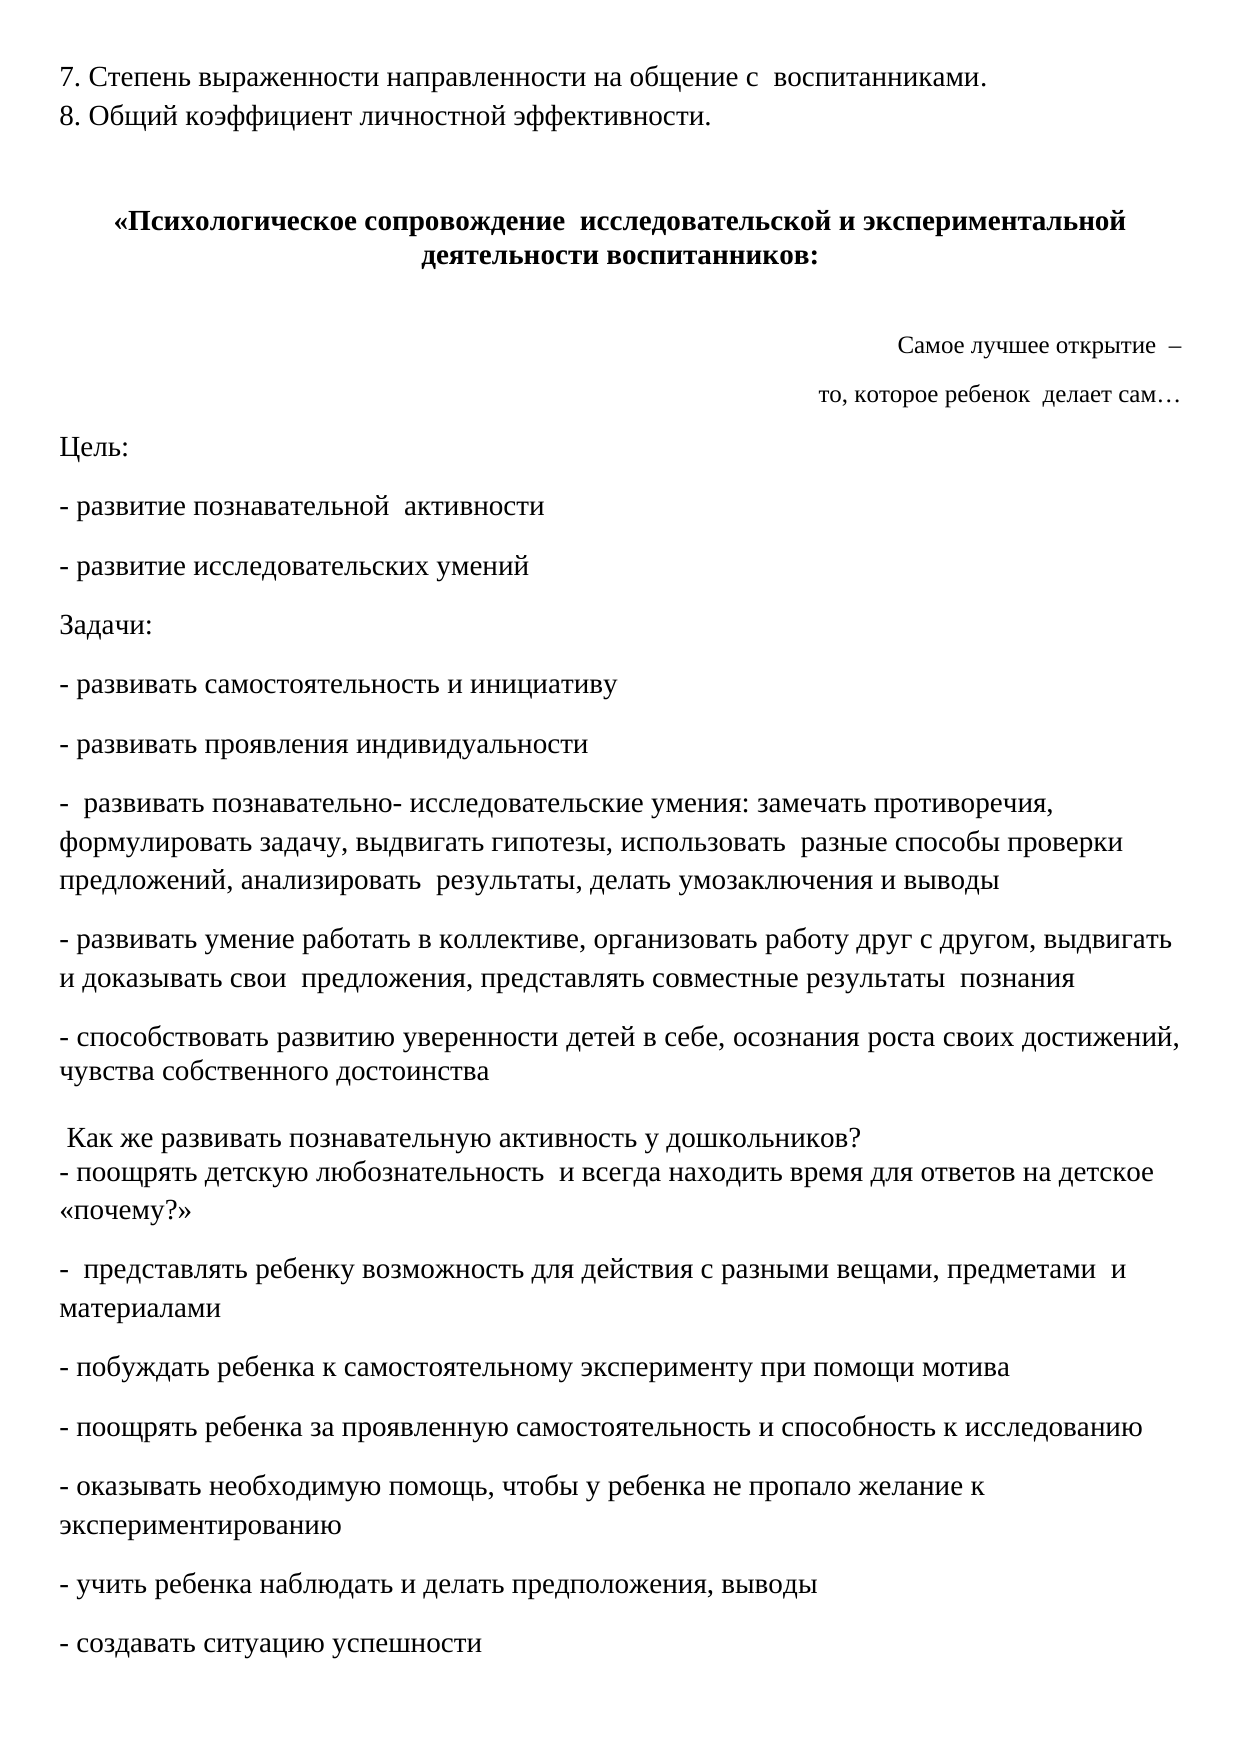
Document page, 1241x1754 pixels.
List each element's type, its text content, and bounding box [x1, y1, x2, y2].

text - способствовать развитию уверенности детей в себе, осознания роста своих достижений, чувства собственного достоинства [59, 1019, 1181, 1087]
text - поощрять ребенка за проявленную самостоятельность и способность к исследованию [59, 1409, 1181, 1442]
text то, которое ребенок делает сам… [59, 379, 1181, 408]
text Самое лучшее открытие – [59, 330, 1181, 358]
text - развивать самостоятельность и инициативу [59, 666, 1181, 700]
text - поощрять детскую любознательность и всегда находить время для ответов на детское «почему?» [59, 1154, 1181, 1226]
text - развивать познавательно- исследовательские умения: замечать противоречия, формулировать задачу, выдвигать гипотезы, использовать разные способы проверки предложений, анализировать результаты, делать умозаключения и выводы [59, 785, 1181, 896]
text - побуждать ребенка к самостоятельному эксперименту при помощи мотива [59, 1349, 1181, 1383]
text - развитие исследовательских умений [59, 548, 1181, 581]
text 7. Степень выраженности направленности на общение с воспитанниками. [59, 59, 1181, 93]
text Цель: [59, 429, 1181, 462]
text - развивать проявления индивидуальности [59, 726, 1181, 759]
text Задачи: [59, 607, 1181, 641]
text - учить ребенка наблюдать и делать предположения, выводы [59, 1566, 1181, 1600]
text Как же развивать познавательную активность у дошкольников? [59, 1120, 1181, 1154]
text - создавать ситуацию успешности [59, 1626, 1181, 1659]
text - оказывать необходимую помощь, чтобы у ребенка не пропало желание к экспериментированию [59, 1468, 1181, 1540]
text «Психологическое сопровождение исследовательской и экспериментальной деятельности воспитанников: [59, 203, 1181, 270]
text - развитие познавательной активности [59, 488, 1181, 522]
text - представлять ребенку возможность для действия с разными вещами, предметами и материалами [59, 1252, 1181, 1324]
text - развивать умение работать в коллективе, организовать работу друг с другом, выдвигать и доказывать свои предложения, представлять совместные результаты познания [59, 922, 1181, 994]
text 8. Общий коэффициент личностной эффективности. [59, 98, 1181, 131]
